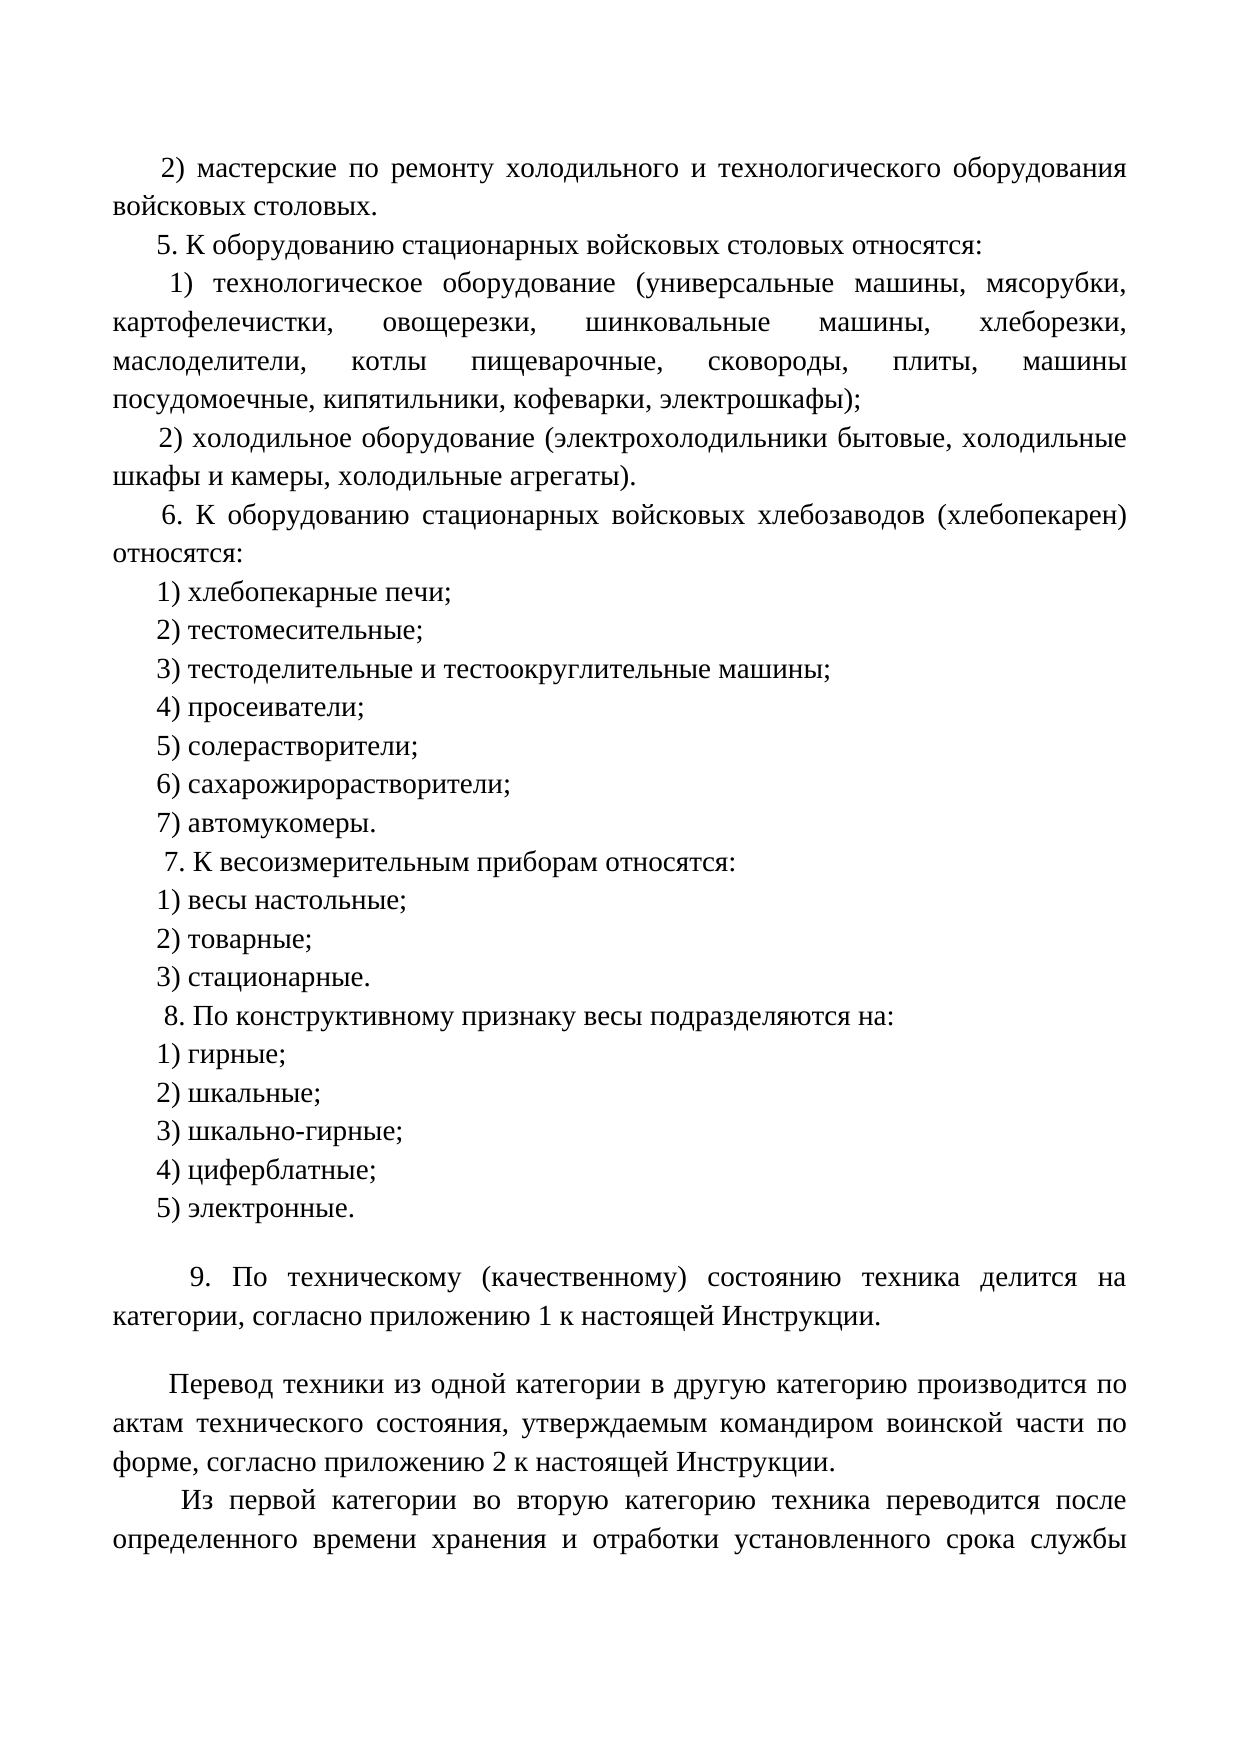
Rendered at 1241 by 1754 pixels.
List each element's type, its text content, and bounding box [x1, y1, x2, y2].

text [112, 1482, 1128, 1554]
text 4) просеиватели; [112, 689, 1128, 723]
text 8. По конструктивному признаку весы подразделяются на: [112, 998, 1128, 1031]
text 3) тестоделительные и тестоокруглительные машины; [112, 651, 1128, 684]
text 9. По техническому (качественному) состоянию техника делится на категории, согласно приложению 1 к настоящей Инструкции. [112, 1259, 1128, 1331]
text 5) электронные. [112, 1191, 1128, 1224]
text 2) товарные; [112, 921, 1128, 954]
text 1) хлебопекарные печи; [112, 574, 1128, 607]
text 6) сахарожирорастворители; [112, 767, 1128, 800]
text 4) циферблатные; [112, 1152, 1128, 1186]
text 5. К оборудованию стационарных войсковых столовых относятся: [112, 227, 1128, 261]
text Перевод техники из одной категории в другую категорию производится по актам технического состояния, утверждаемым командиром воинской части по форме, согласно приложению 2 к настоящей Инструкции. [112, 1367, 1128, 1477]
text 2) шкальные; [112, 1075, 1128, 1108]
text 7. К весоизмерительным приборам относятся: [112, 844, 1128, 877]
text 5) солерастворители; [112, 728, 1128, 762]
text 3) стационарные. [112, 959, 1128, 993]
text 2) мастерские по ремонту холодильного и технологического оборудования войсковых столовых. [112, 150, 1128, 222]
text 6. К оборудованию стационарных войсковых хлебозаводов (хлебопекарен) относятся: [112, 497, 1128, 569]
text 1) технологическое оборудование (универсальные машины, мясорубки, картофелечистки, овощерезки, шинковальные машины, хлеборезки, маслоделители, котлы пищеварочные, сковороды, плиты, машины посудомоечные, кипятильники, кофеварки, электрошкафы); [112, 266, 1128, 415]
text 2) тестомесительные; [112, 612, 1128, 646]
text 1) весы настольные; [112, 882, 1128, 916]
text 7) автомукомеры. [112, 805, 1128, 839]
text 1) гирные; [112, 1036, 1128, 1070]
text 2) холодильное оборудование (электрохолодильники бытовые, холодильные шкафы и камеры, холодильные агрегаты). [112, 420, 1128, 492]
text 3) шкально-гирные; [112, 1113, 1128, 1147]
